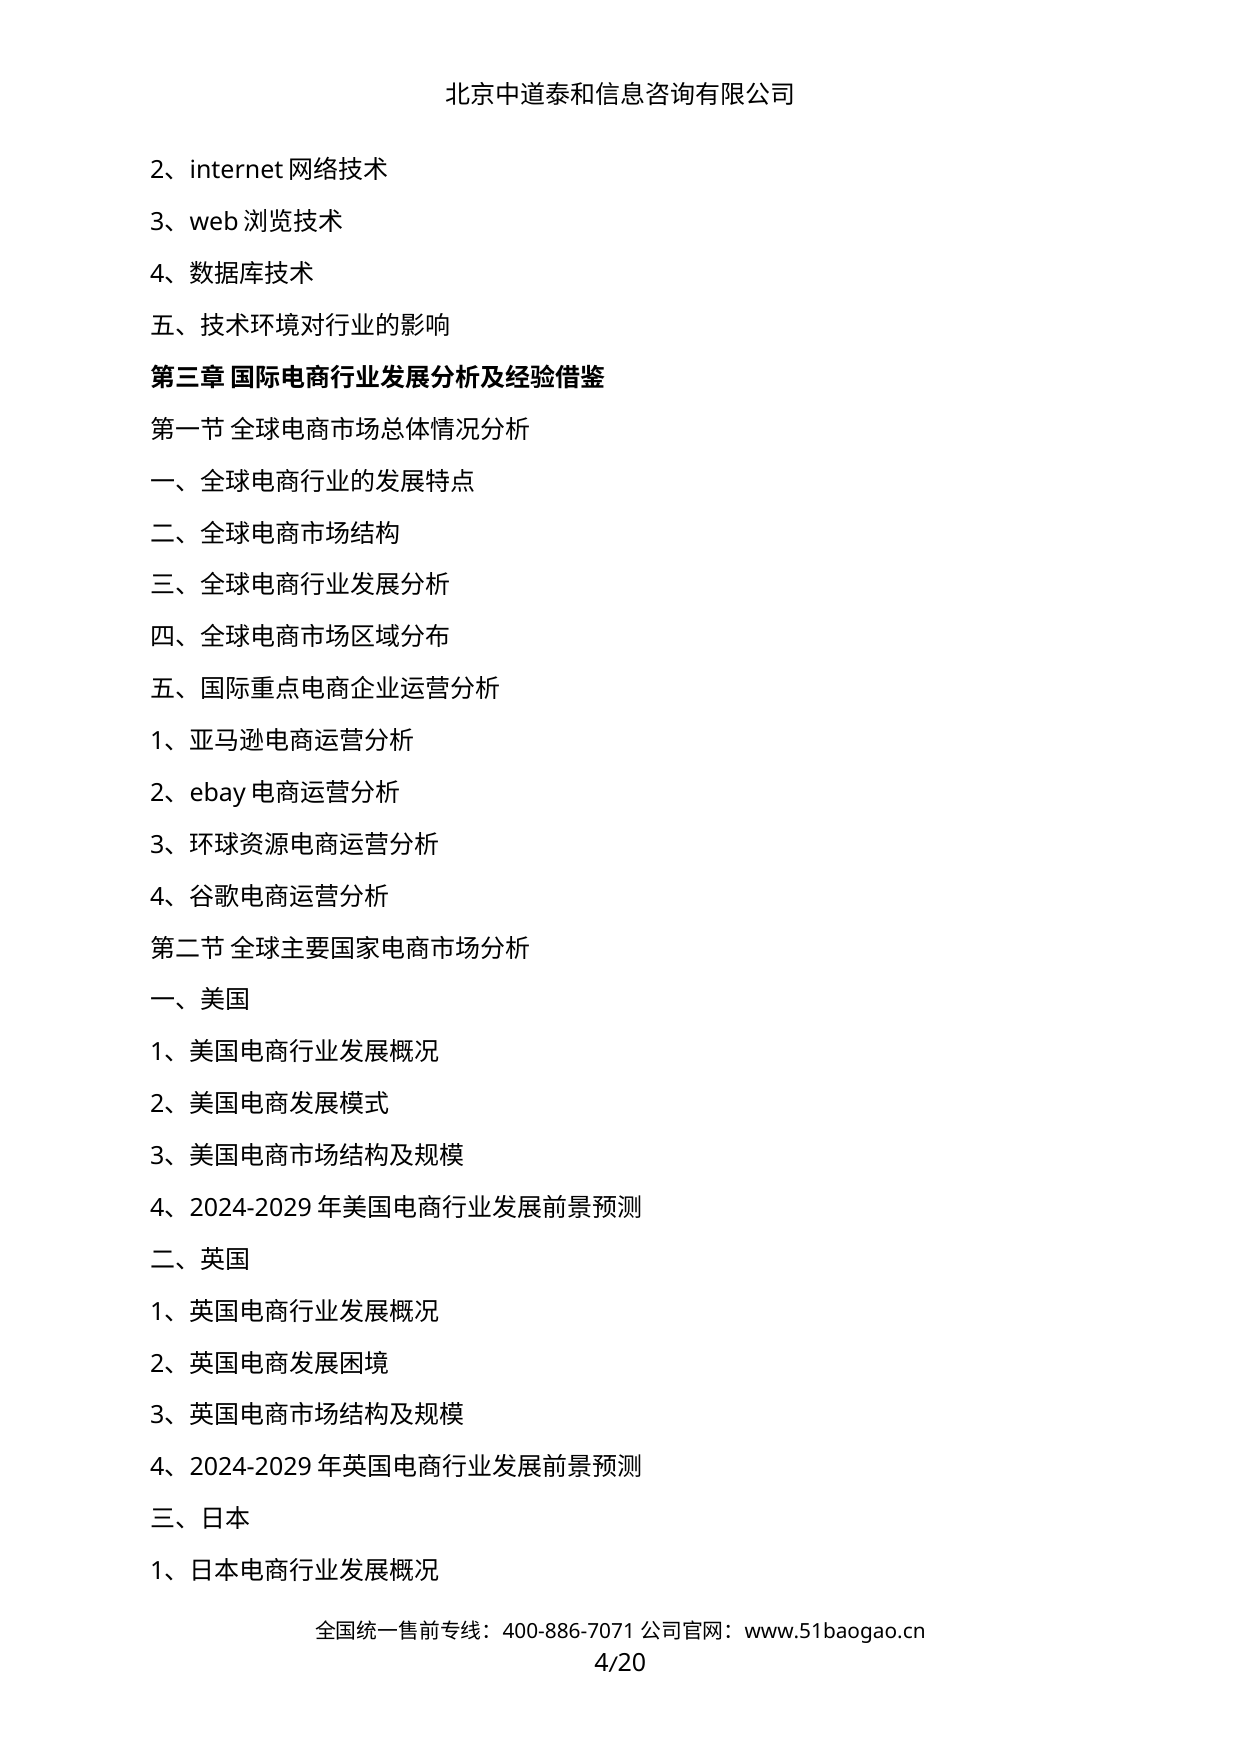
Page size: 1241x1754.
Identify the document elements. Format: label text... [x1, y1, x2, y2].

text 3、英国电商市场结构及规模 [150, 1395, 1090, 1431]
text 第一节 全球电商市场总体情况分析 [150, 409, 1090, 446]
text 4、谷歌电商运营分析 [150, 876, 1090, 912]
text 1、日本电商行业发展概况 [150, 1551, 1090, 1587]
text 1、英国电商行业发展概况 [150, 1291, 1090, 1327]
text 三、全球电商行业发展分析 [150, 565, 1090, 601]
text 二、全球电商市场结构 [150, 513, 1090, 549]
text 3、web浏览技术 [150, 202, 1090, 238]
text 1、亚马逊电商运营分析 [150, 721, 1090, 757]
text 第二节 全球主要国家电商市场分析 [150, 928, 1090, 964]
text 3、美国电商市场结构及规模 [150, 1136, 1090, 1172]
text 一、全球电商行业的发展特点 [150, 461, 1090, 497]
text 4、2024-2029年美国电商行业发展前景预测 [150, 1187, 1090, 1224]
text 2、ebay电商运营分析 [150, 772, 1090, 809]
text 第三章 国际电商行业发展分析及经验借鉴 [150, 357, 1090, 394]
text 1、美国电商行业发展概况 [150, 1032, 1090, 1068]
text 2、英国电商发展困境 [150, 1343, 1090, 1379]
text 三、日本 [150, 1499, 1090, 1535]
text 一、美国 [150, 980, 1090, 1016]
text 4、数据库技术 [150, 254, 1090, 290]
text 4、2024-2029年英国电商行业发展前景预测 [150, 1447, 1090, 1483]
text 2、美国电商发展模式 [150, 1084, 1090, 1120]
text 五、国际重点电商企业运营分析 [150, 669, 1090, 705]
text 五、技术环境对行业的影响 [150, 306, 1090, 342]
text 二、英国 [150, 1239, 1090, 1276]
text 2、internet网络技术 [150, 150, 1090, 186]
text 四、全球电商市场区域分布 [150, 617, 1090, 653]
text 3、环球资源电商运营分析 [150, 824, 1090, 861]
